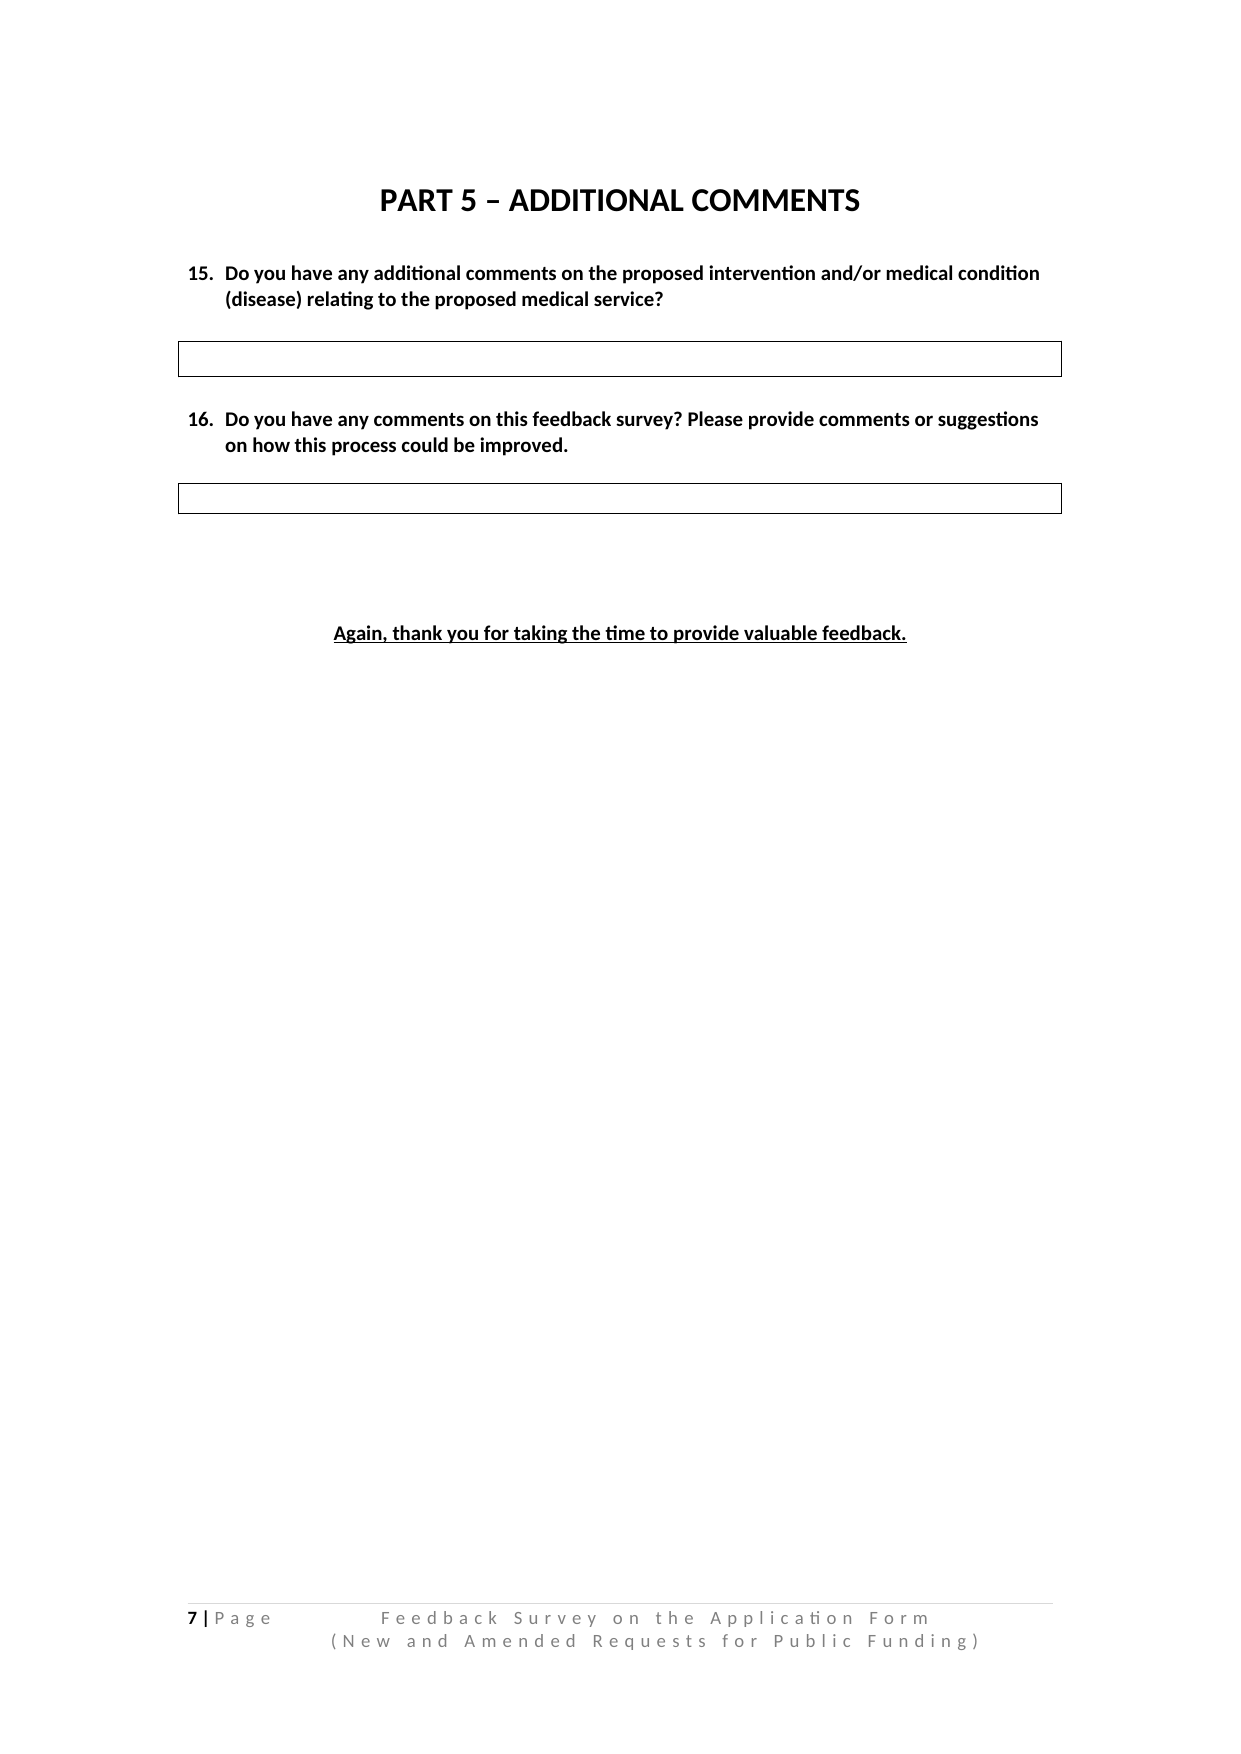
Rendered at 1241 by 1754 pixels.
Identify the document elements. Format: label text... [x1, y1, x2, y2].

text Do you have any additional comments on the proposed intervention and/or medical condition (disease) relating to the proposed medical service? [187, 261, 1053, 311]
text Again, thank you for taking the time to provide valuable feedback. [187, 620, 1053, 645]
text Do you have any comments on this feedback survey? Please provide comments or suggestions on how this process could be improved. [187, 407, 1053, 457]
list PART 5 – ADDITIONAL COMMENTS [187, 179, 1053, 220]
